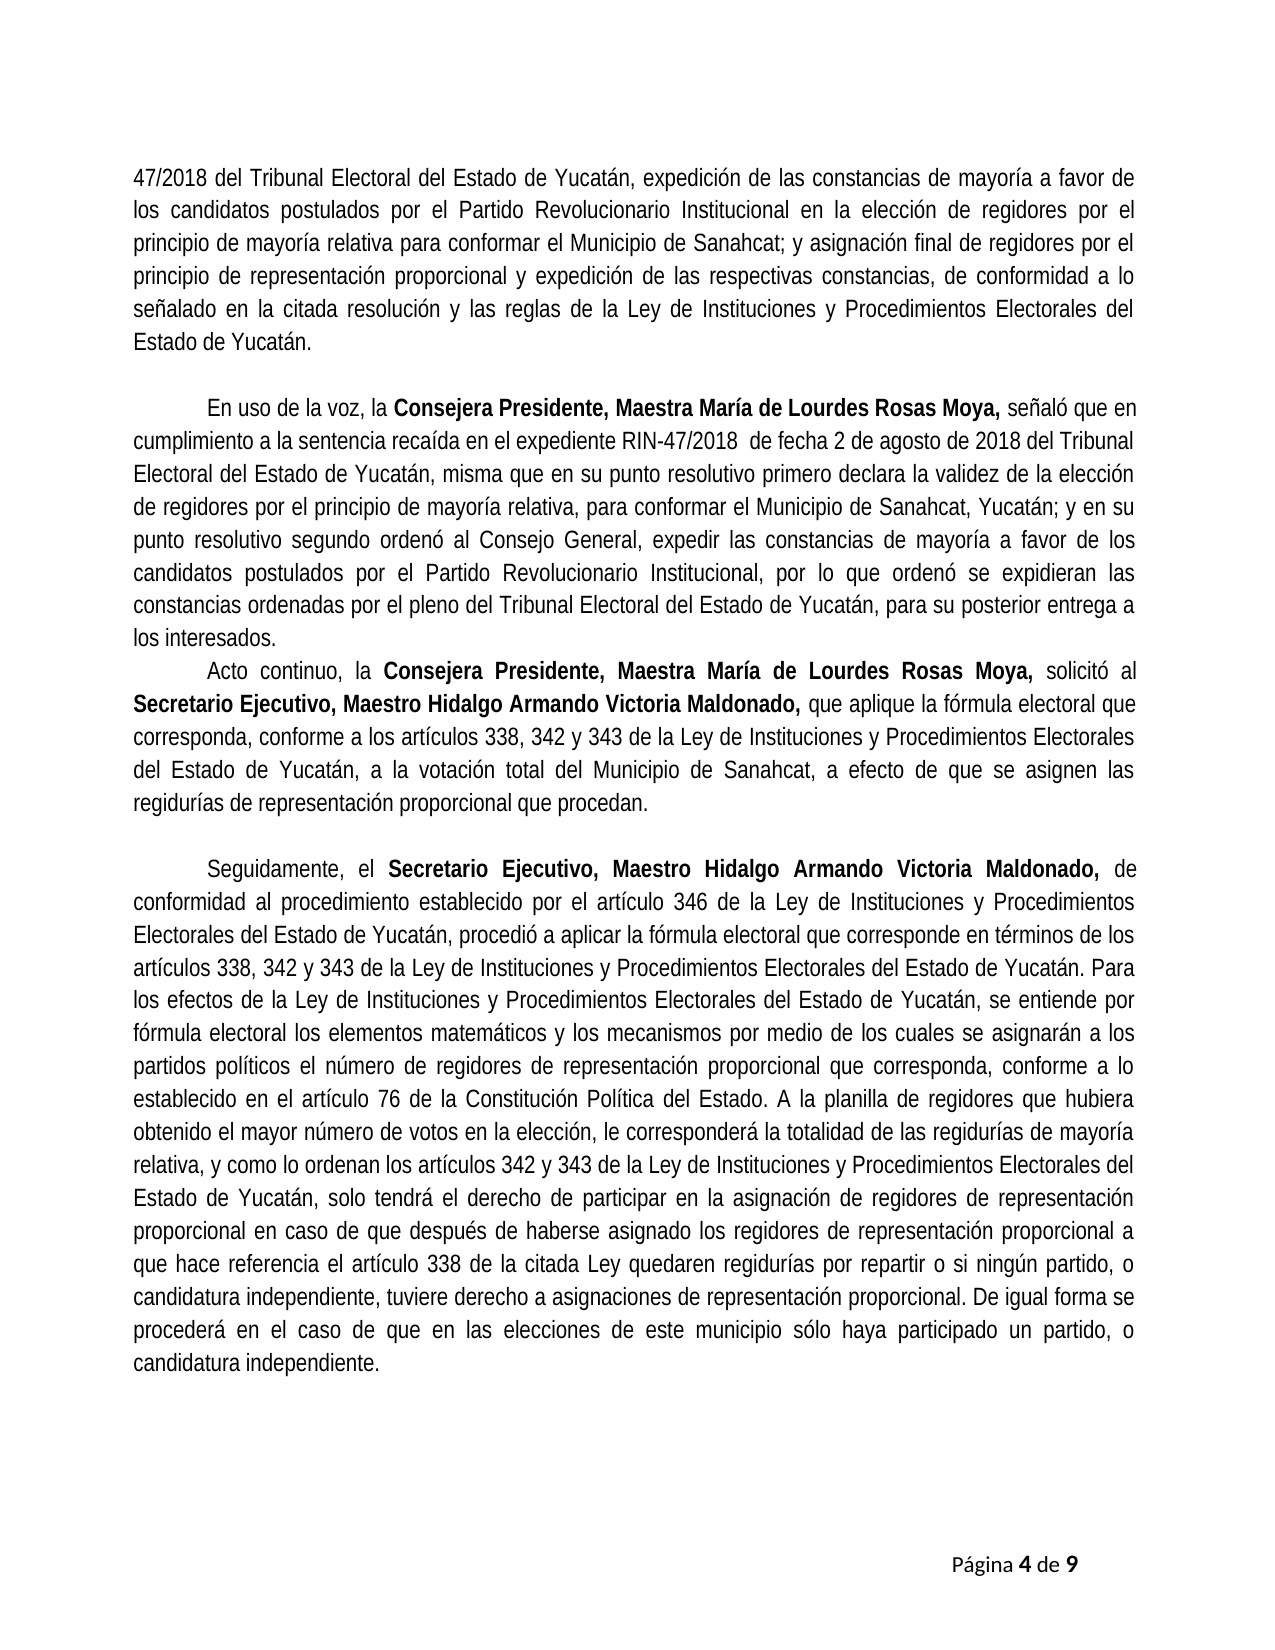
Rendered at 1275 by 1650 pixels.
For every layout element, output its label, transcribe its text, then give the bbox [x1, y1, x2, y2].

text En uso de la voz, la Consejera Presidente, Maestra María de Lourdes Rosas Moya, señaló que en cumplimiento a la sentencia recaída en el expediente RIN-47/2018 de fecha 2 de agosto de 2018 del Tribunal Electoral del Estado de Yucatán, misma que en su punto resolutivo primero declara la validez de la elección de regidores por el principio de mayoría relativa, para conformar el Municipio de Sanahcat, Yucatán; y en su punto resolutivo segundo ordenó al Consejo General, expedir las constancias de mayoría a favor de los candidatos postulados por el Partido Revolucionario Institucional, por lo que ordenó se expidieran las constancias ordenadas por el pleno del Tribunal Electoral del Estado de Yucatán, para su posterior entrega a los interesados. [133, 393, 1137, 652]
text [133, 162, 1137, 356]
text Acto continuo, la Consejera Presidente, Maestra María de Lourdes Rosas Moya, solicitó al Secretario Ejecutivo, Maestro Hidalgo Armando Victoria Maldonado, que aplique la fórmula electoral que corresponda, conforme a los artículos 338, 342 y 343 de la Ley de Instituciones y Procedimientos Electorales del Estado de Yucatán, a la votación total del Municipio de Sanahcat, a efecto de que se asignen las regidurías de representación proporcional que procedan. [133, 656, 1137, 817]
text Seguidamente, el Secretario Ejecutivo, Maestro Hidalgo Armando Victoria Maldonado, de conformidad al procedimiento establecido por el artículo 346 de la Ley de Instituciones y Procedimientos Electorales del Estado de Yucatán, procedió a aplicar la fórmula electoral que corresponde en términos de los artículos 338, 342 y 343 de la Ley de Instituciones y Procedimientos Electorales del Estado de Yucatán. Para los efectos de la Ley de Instituciones y Procedimientos Electorales del Estado de Yucatán, se entiende por fórmula electoral los elementos matemáticos y los mecanismos por medio de los cuales se asignarán a los partidos políticos el número de regidores de representación proporcional que corresponda, conforme a lo establecido en el artículo 76 de la Constitución Política del Estado. A la planilla de regidores que hubiera obtenido el mayor número de votos en la elección, le corresponderá la totalidad de las regidurías de mayoría relativa, y como lo ordenan los artículos 342 y 343 de la Ley de Instituciones y Procedimientos Electorales del Estado de Yucatán, solo tendrá el derecho de participar en la asignación de regidores de representación proporcional en caso de que después de haberse asignado los regidores de representación proporcional a que hace referencia el artículo 338 de la citada Ley quedaren regidurías por repartir o si ningún partido, o candidatura independiente, tuviere derecho a asignaciones de representación proporcional. De igual forma se procederá en el caso de que en las elecciones de este municipio sólo haya participado un partido, o candidatura independiente. [133, 854, 1137, 1376]
